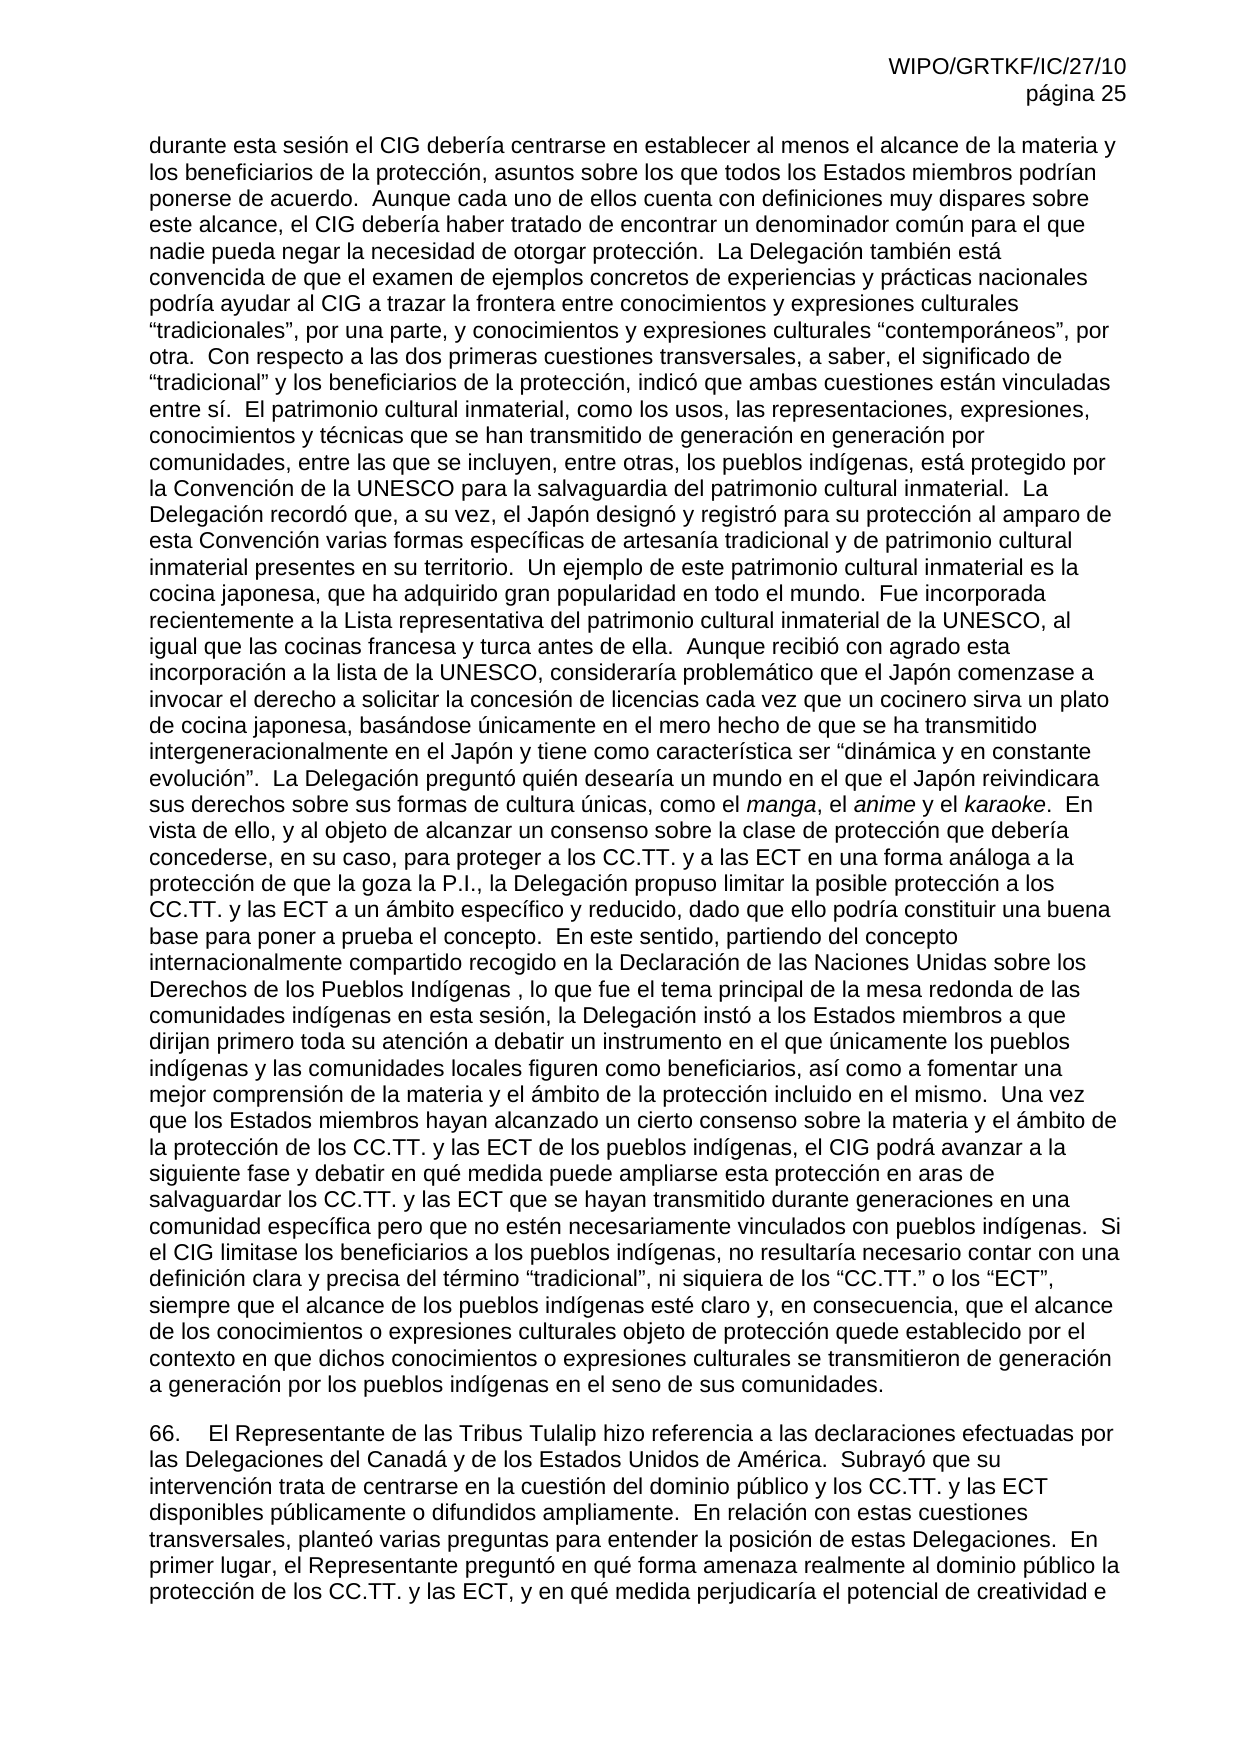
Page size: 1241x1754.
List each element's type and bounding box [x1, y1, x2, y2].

list [149, 1420, 1122, 1604]
list [149, 132, 1122, 1397]
